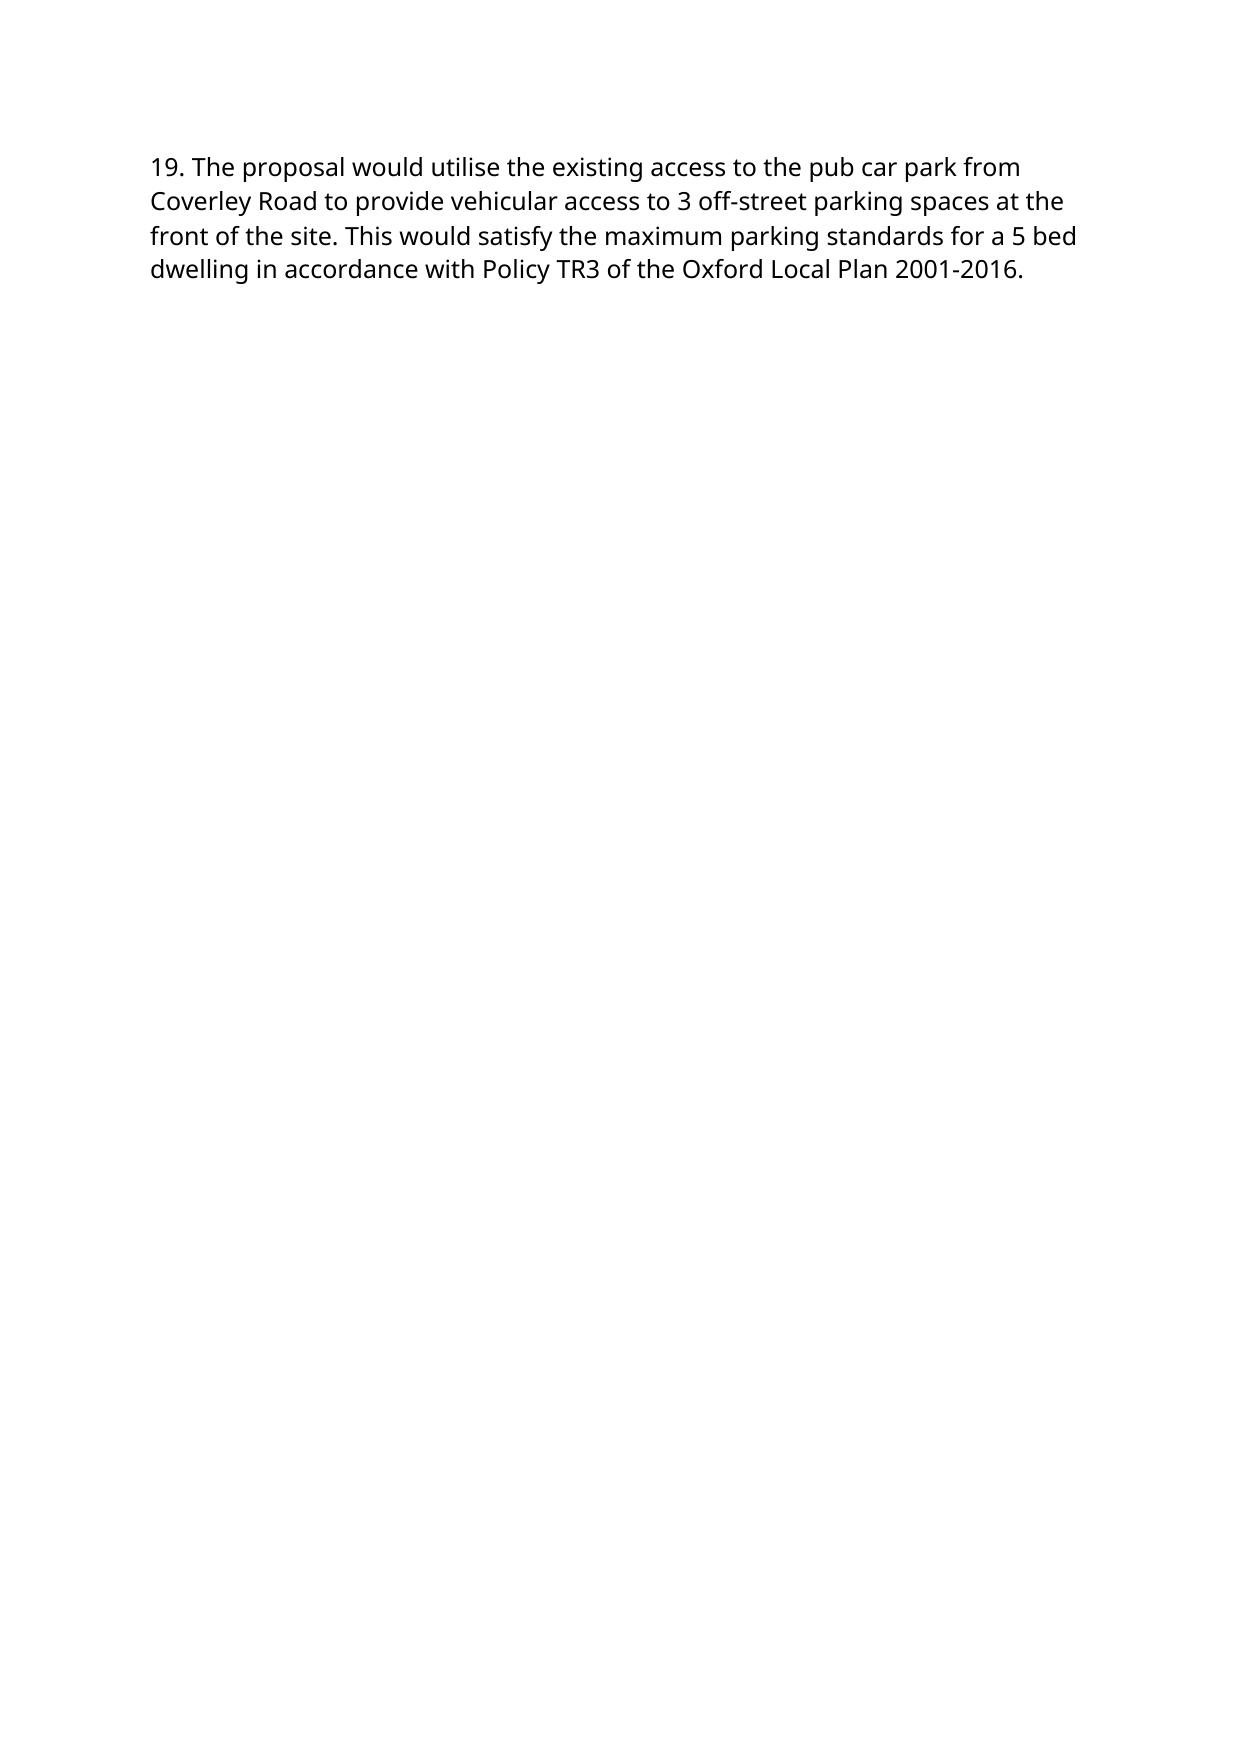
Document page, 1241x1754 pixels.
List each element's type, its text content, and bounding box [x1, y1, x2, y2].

text 19. The proposal would utilise the existing access to the pub car park from Coverley Road to provide vehicular access to 3 off-street parking spaces at the front of the site. This would satisfy the maximum parking standards for a 5 bed dwelling in accordance with Policy TR3 of the Oxford Local Plan 2001-2016. [150, 150, 1090, 286]
